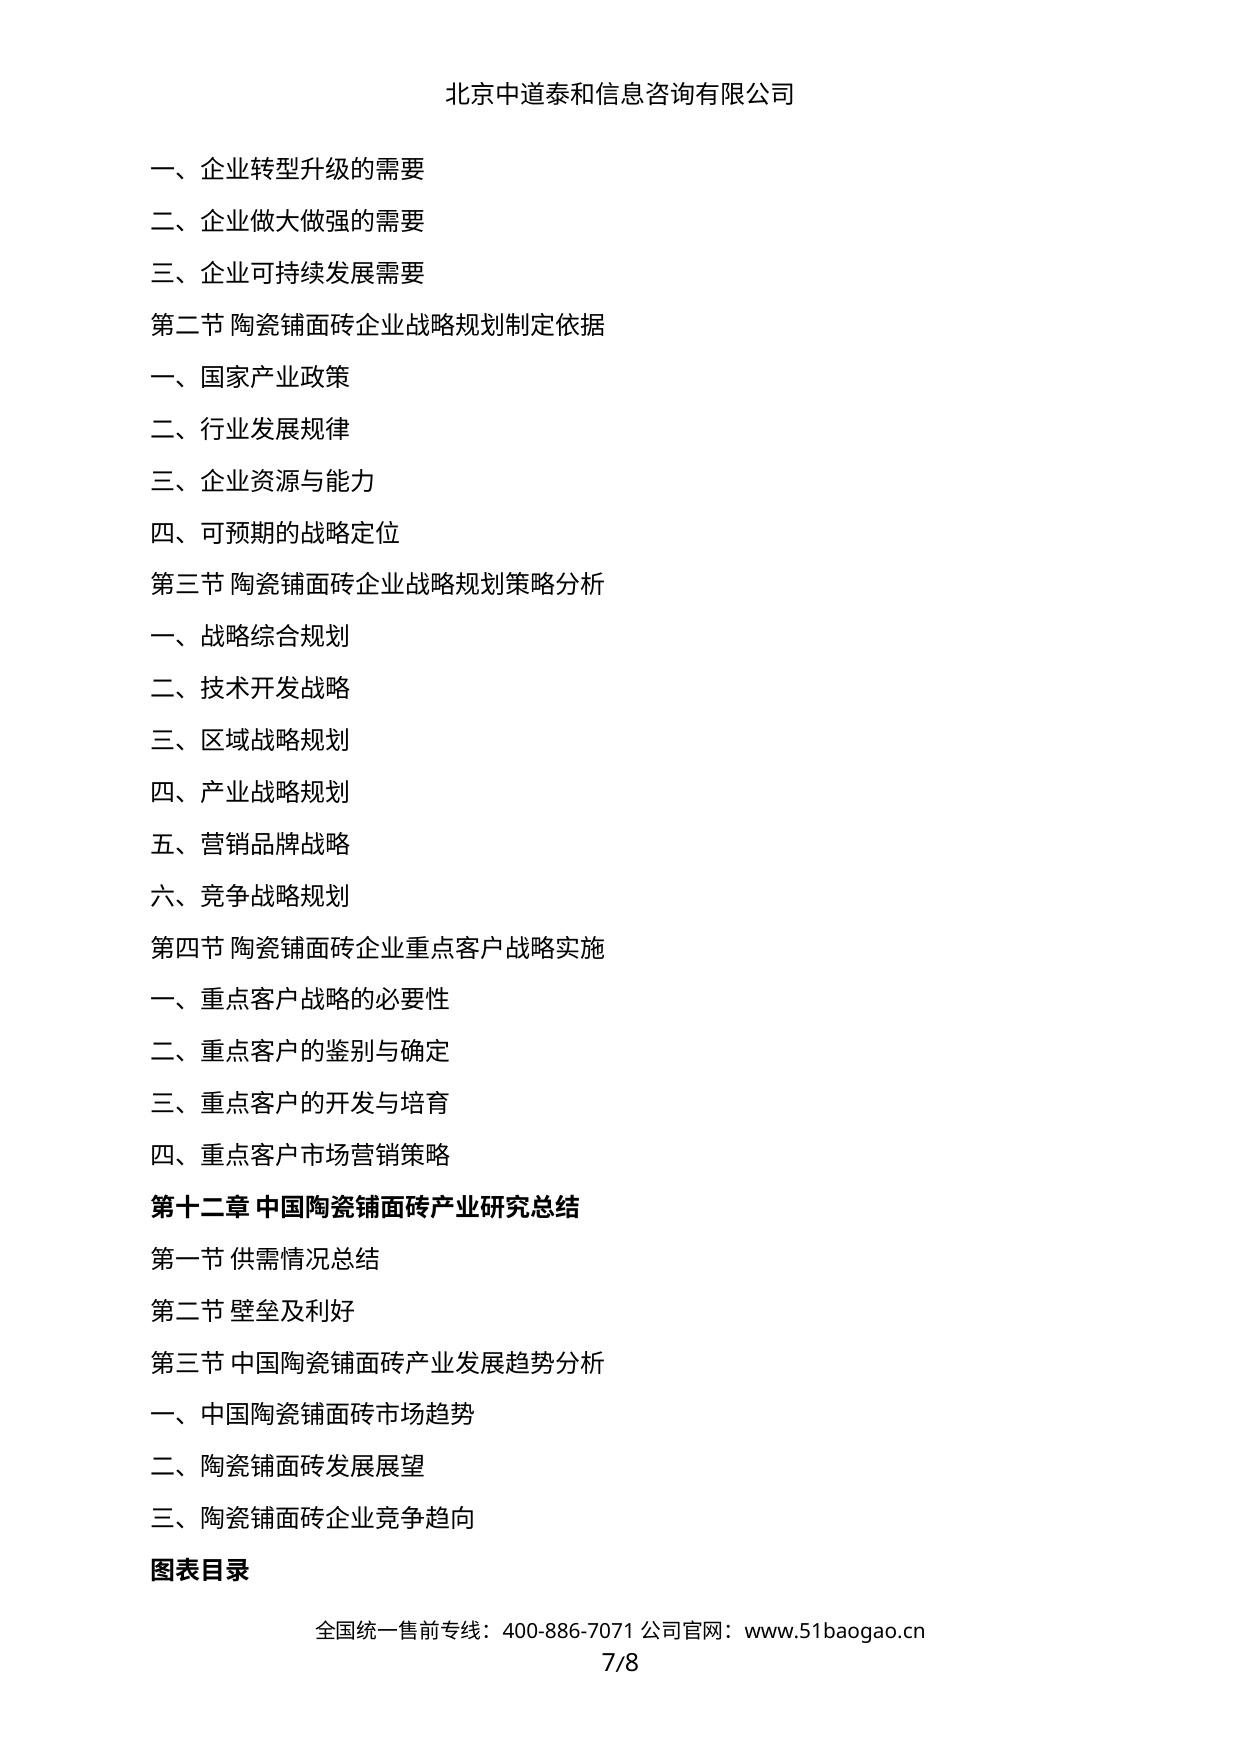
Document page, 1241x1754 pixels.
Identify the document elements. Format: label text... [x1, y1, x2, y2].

text 三、企业可持续发展需要 [150, 254, 1090, 290]
text 四、可预期的战略定位 [150, 513, 1090, 549]
text 第三节 陶瓷铺面砖企业战略规划策略分析 [150, 565, 1090, 601]
text 六、竞争战略规划 [150, 876, 1090, 912]
text 第一节 供需情况总结 [150, 1239, 1090, 1276]
text 二、行业发展规律 [150, 409, 1090, 446]
text 三、企业资源与能力 [150, 461, 1090, 497]
text 第四节 陶瓷铺面砖企业重点客户战略实施 [150, 928, 1090, 964]
text 四、重点客户市场营销策略 [150, 1136, 1090, 1172]
text 图表目录 [150, 1551, 1090, 1587]
text 一、中国陶瓷铺面砖市场趋势 [150, 1395, 1090, 1431]
text 第二节 壁垒及利好 [150, 1291, 1090, 1327]
text 第十二章 中国陶瓷铺面砖产业研究总结 [150, 1187, 1090, 1224]
text 二、企业做大做强的需要 [150, 202, 1090, 238]
text 一、国家产业政策 [150, 357, 1090, 394]
text 三、区域战略规划 [150, 721, 1090, 757]
text 二、重点客户的鉴别与确定 [150, 1032, 1090, 1068]
text 四、产业战略规划 [150, 772, 1090, 809]
text 三、重点客户的开发与培育 [150, 1084, 1090, 1120]
text 二、技术开发战略 [150, 669, 1090, 705]
text 五、营销品牌战略 [150, 824, 1090, 861]
text 第三节 中国陶瓷铺面砖产业发展趋势分析 [150, 1343, 1090, 1379]
text 三、陶瓷铺面砖企业竞争趋向 [150, 1499, 1090, 1535]
text 一、重点客户战略的必要性 [150, 980, 1090, 1016]
text 一、战略综合规划 [150, 617, 1090, 653]
text 二、陶瓷铺面砖发展展望 [150, 1447, 1090, 1483]
text 一、企业转型升级的需要 [150, 150, 1090, 186]
text 第二节 陶瓷铺面砖企业战略规划制定依据 [150, 306, 1090, 342]
